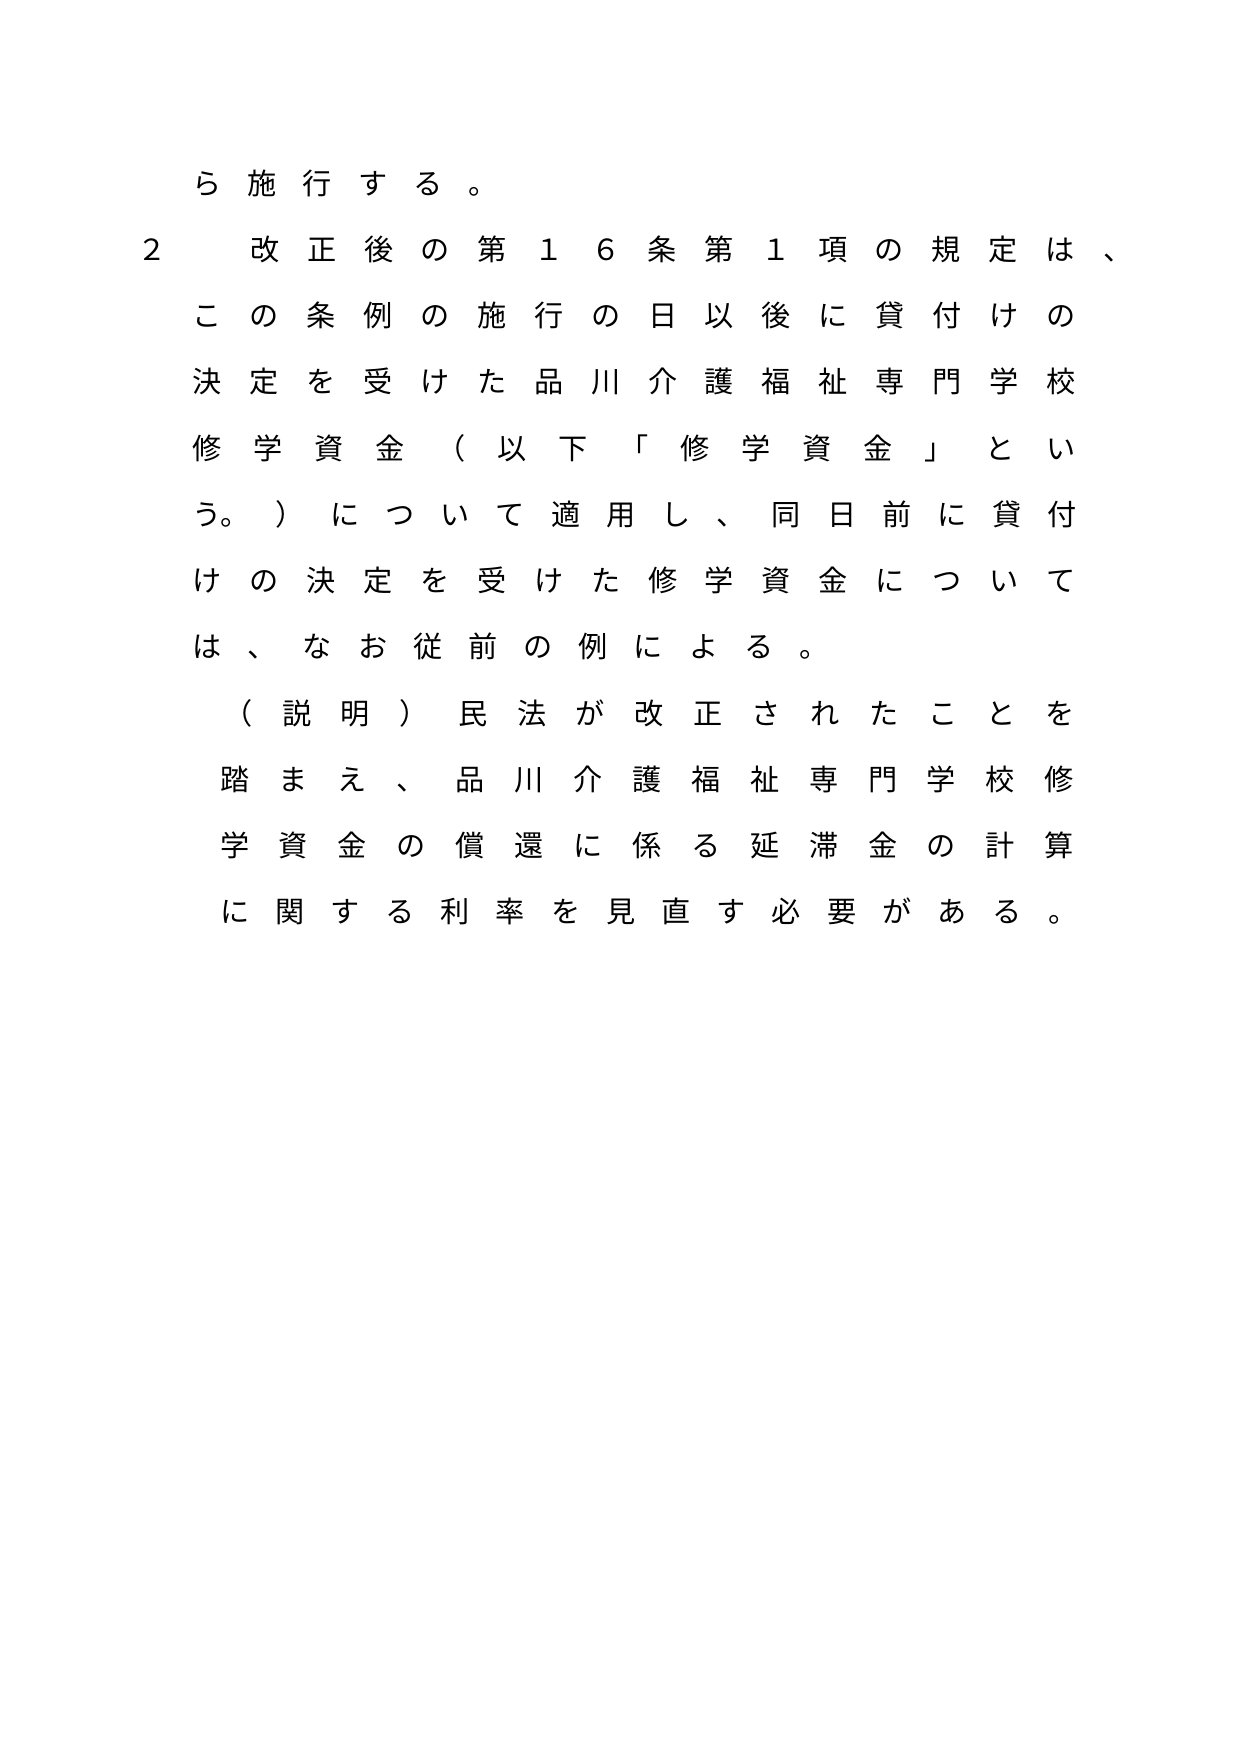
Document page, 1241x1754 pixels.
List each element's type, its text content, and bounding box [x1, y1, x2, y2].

text （説明）民法が改正されたことを踏まえ、品川介護福祉専門学校修学資金の償還に係る延滞金の計算に関する利率を見直す必要がある。 [137, 678, 1101, 943]
text ２ 改正後の第１６条第１項の規定は、この条例の施行の日以後に貸付けの決定を受けた品川介護福祉専門学校修学資金（以下「修学資金」という。）について適用し、同日前に貸付けの決定を受けた修学資金については、なお従前の例による。 [137, 214, 1103, 678]
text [137, 148, 1103, 214]
